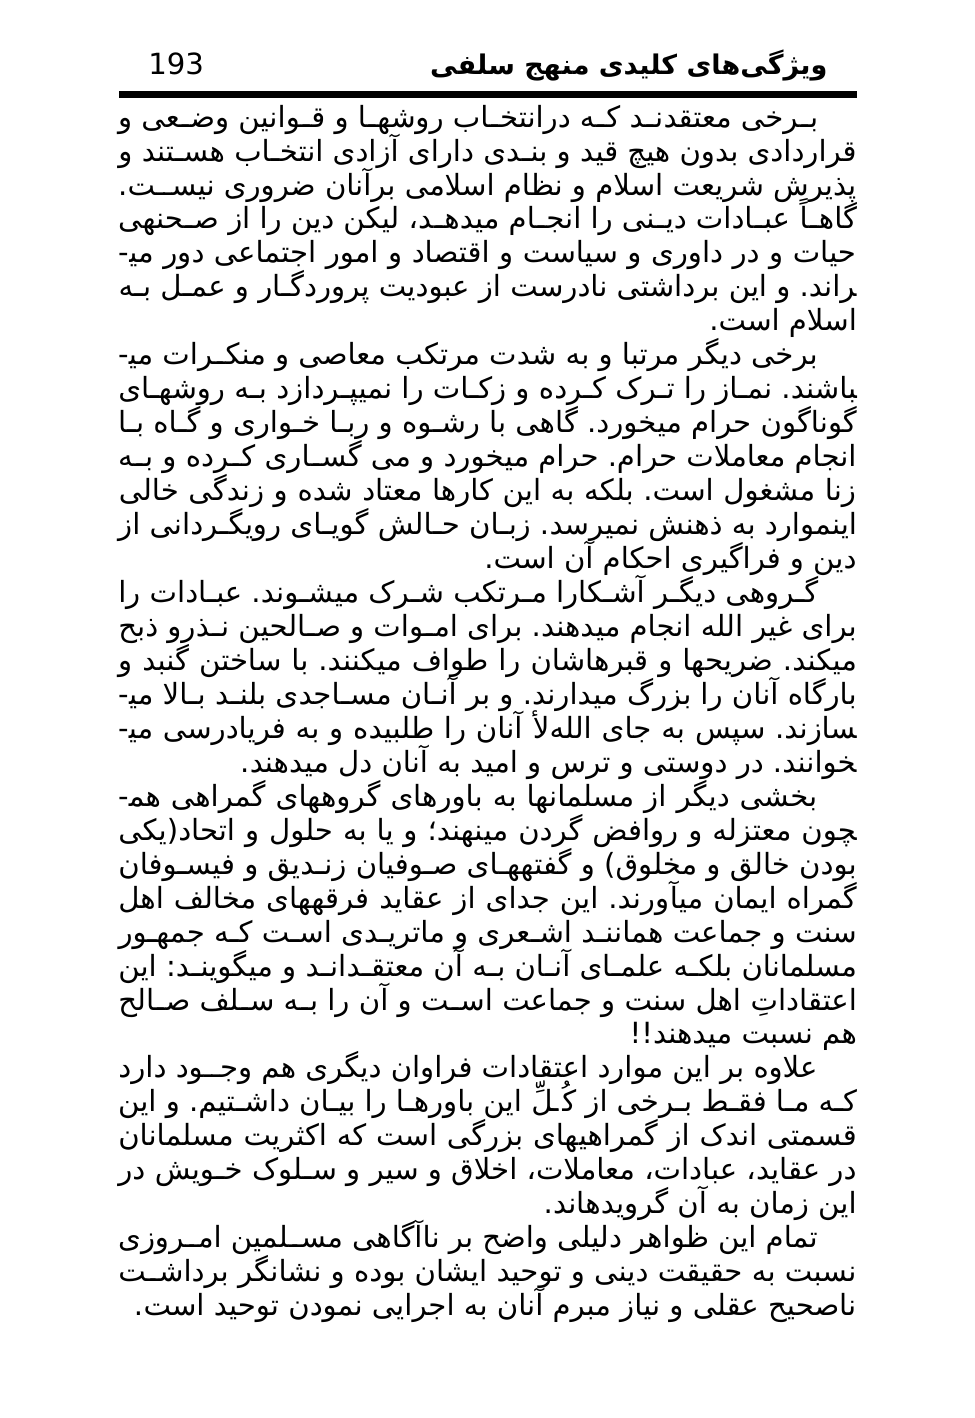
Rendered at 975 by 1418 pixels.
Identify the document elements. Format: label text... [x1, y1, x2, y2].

text برخی معتقدند که درانتخاب روشها و قوانین وضعی و قراردادی بدون هیچ قید و بندی دارای آزادی انتخاب هستند و پذیرش شریعت اسلام و نظام اسلامی برآنان ضروری نیست. گاهاً عبادات دینی را انجام میدهد، لیکن دین را از صحنهی حیات و در داوری و سیاست و اقتصاد و امور اجتماعی دور میراند. و این برداشتی نادرست از عبودیت پروردگار و عمل به اسلام است. [118, 100, 857, 338]
text برخی دیگر مرتبا و به شدت مرتکب معاصی و منکرات میباشند. نماز را ترک کرده و زکات را نمیپردازد به روشهای گوناگون حرام میخورد. گاهی با رشوه و ربا خواری و گاه با انجام معاملات حرام. حرام میخورد و می گساری کرده و به زنا مشغول است. بلکه به این کارها معتاد شده و زندگی خالی اینموارد به ذهنش نمیرسد. زبان حالش گویای رویگردانی از دین و فراگیری احکام آن است. [118, 338, 857, 575]
text علاوه بر این موارد اعتقادات فراوان دیگری هم وجود دارد که ما فقط برخی از کُلِّ این باورها را بیان داشتیم. و این قسمتی اندک از گمراهیهای بزرگی است که اکثریت مسلمانان در عقاید، عبادات، معاملات، اخلاق و سیر و سلوک خویش در این زمان به آن گرویدهاند. [118, 1051, 857, 1221]
text بخشی دیگر از مسلمانها به باورهای گروههای گمراهی همچون معتزله و روافض گردن مینهند؛ و یا به حلول و اتحاد(یکی بودن خالق و مخلوق) و گفتههای صوفیان زندیق و فیسوفان گمراه ایمان میآورند. این جدای از عقاید فرقههای مخالف اهل سنت و جماعت همانند اشعری و ماتریدی است که جمهور مسلمانان بلکه علمای آنان به آن معتقداند و میگویند: این اعتقاداتِ اهل سنت و جماعت است و آن را به سلف صالح هم نسبت میدهند!! [118, 779, 857, 1051]
text تمام این ظواهر دلیلی واضح بر ناآگاهی مسلمین امروزی نسبت به حقیقت دینی و توحید ایشان بوده و نشانگر برداشت ناصحیح عقلی و نیاز مبرم آنان به اجرایی نمودن توحید است. [118, 1221, 857, 1322]
text گروهی دیگر آشکارا مرتکب شرک میشوند. عبادات را برای غیر الله انجام میدهند. برای اموات و صالحین نذرو ذبح میکند. ضریحها و قبرهاشان را طواف میکنند. با ساختن گنبد و بارگاه آنان را بزرگ میدارند. و بر آنان مساجدی بلند بالا میسازند. سپس به جای اللهﻷ آنان را طلبیده و به فریادرسی میخوانند. در دوستی و ترس و امید به آنان دل میدهند. [118, 575, 857, 779]
